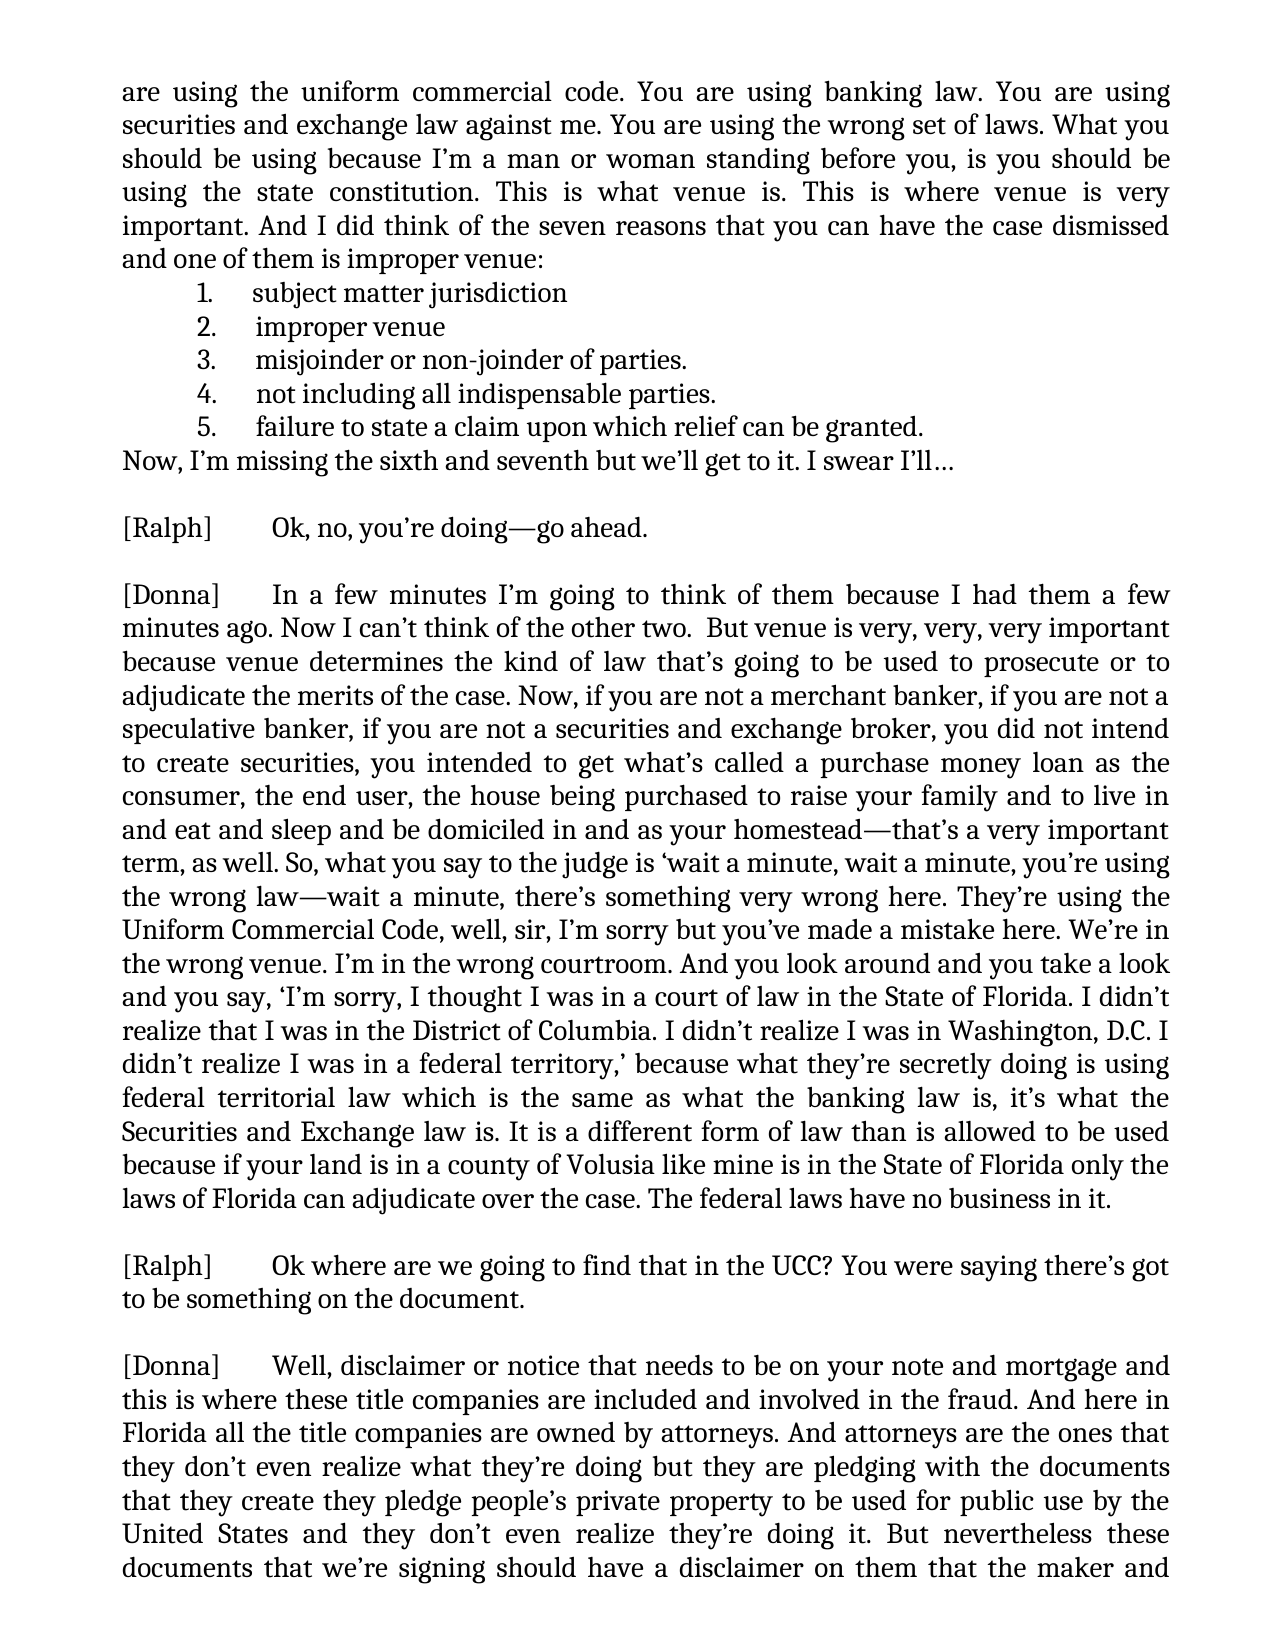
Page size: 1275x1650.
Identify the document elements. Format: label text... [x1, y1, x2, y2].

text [122, 75, 1172, 276]
text [Ralph] Ok where are we going to find that in the UCC? You were saying there’s got to be something on the document. [122, 1249, 1172, 1316]
text [Ralph] Ok, no, you’re doing—go ahead. [122, 511, 1172, 544]
text [Donna] In a few minutes I’m going to think of them because I had them a few minutes ago. Now I can’t think of the other two. But venue is very, very, very important because venue determines the kind of law that’s going to be used to prosecute or to adjudicate the merits of the case. Now, if you are not a merchant banker, if you are not a speculative banker, if you are not a securities and exchange broker, you did not intend to create securities, you intended to get what’s called a purchase money loan as the consumer, the end user, the house being purchased to raise your family and to live in and eat and sleep and be domiciled in and as your homestead—that’s a very important term, as well. So, what you say to the judge is ‘wait a minute, wait a minute, you’re using the wrong law—wait a minute, there’s something very wrong here. They’re using the Uniform Commercial Code, well, sir, I’m sorry but you’ve made a mistake here. We’re in the wrong venue. I’m in the wrong courtroom. And you look around and you take a look and you say, ‘I’m sorry, I thought I was in a court of law in the State of Florida. I didn’t realize that I was in the District of Columbia. I didn’t realize I was in Washington, D.C. I didn’t realize I was in a federal territory,’ because what they’re secretly doing is using federal territorial law which is the same as what the banking law is, it’s what the Securities and Exchange law is. It is a different form of law than is allowed to be used because if your land is in a county of Volusia like mine is in the State of Florida only the laws of Florida can adjudicate over the case. The federal laws have no business in it. [122, 578, 1172, 1215]
text 2. improper venue [197, 310, 1172, 343]
text Now, I’m missing the sixth and seventh but we’ll get to it. I swear I’ll… [122, 444, 1172, 477]
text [122, 1349, 1172, 1584]
text 1. subject matter jurisdiction [197, 276, 1172, 310]
text 3. misjoinder or non-joinder of parties. [197, 343, 1172, 377]
text 5. failure to state a claim upon which relief can be granted. [197, 410, 1172, 444]
text 4. not including all indispensable parties. [197, 377, 1172, 410]
